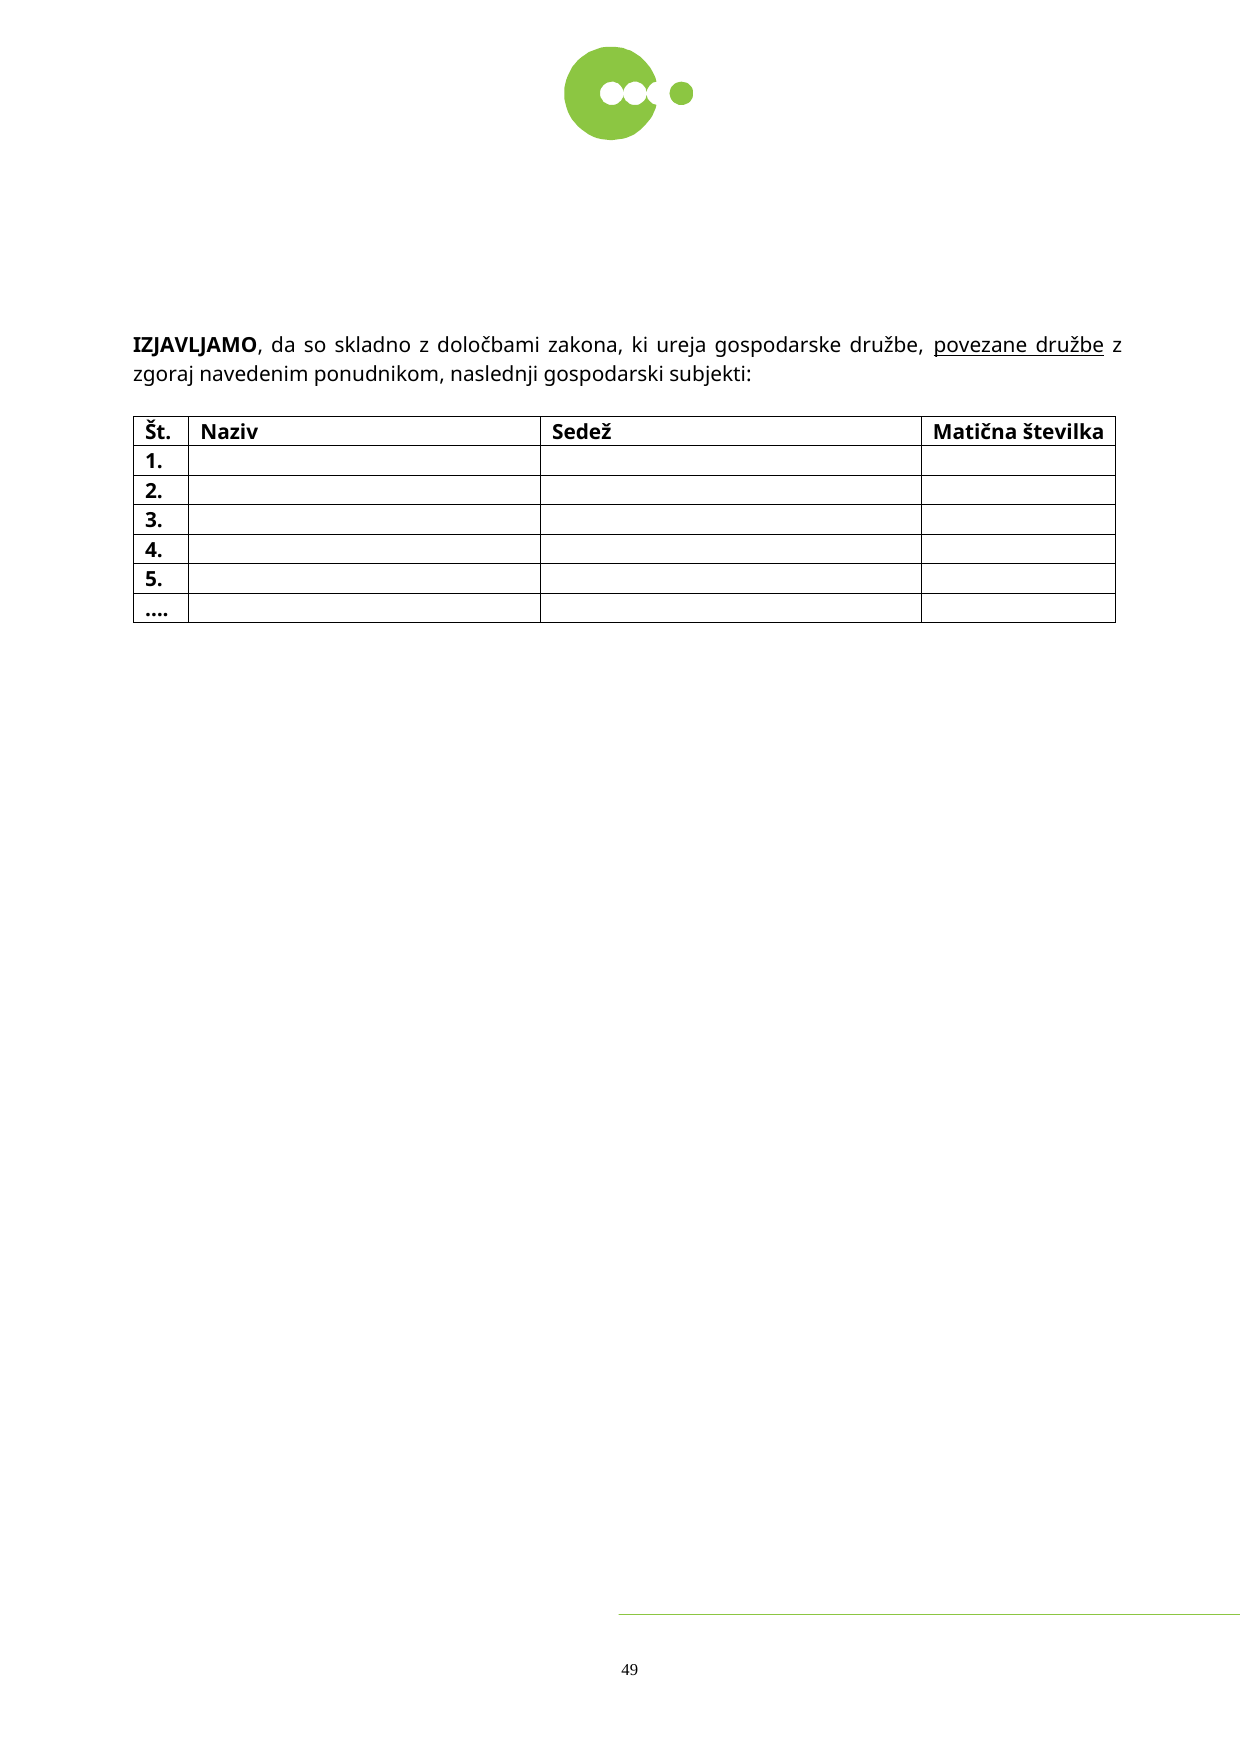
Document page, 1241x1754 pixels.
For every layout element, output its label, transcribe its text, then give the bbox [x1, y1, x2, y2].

table_header Sedež [541, 417, 921, 445]
table_cell 1. [134, 446, 188, 475]
table_cell 2. [134, 476, 188, 504]
table_cell [189, 535, 540, 563]
table_cell [189, 505, 540, 534]
table_cell [189, 446, 540, 475]
table_header Matična številka [922, 417, 1115, 445]
table_cell [541, 535, 921, 563]
table_header Naziv [189, 417, 540, 445]
table_cell [189, 594, 540, 622]
table_cell [922, 535, 1115, 563]
table_cell 5. [134, 564, 188, 593]
table_cell [922, 476, 1115, 504]
table_cell 4. [134, 535, 188, 563]
text IZJAVLJAMO, da so skladno z določbami zakona, ki ureja gospodarske družbe, povezane družbe z zgoraj navedenim ponudnikom, naslednji gospodarski subjekti: [133, 331, 1122, 387]
table_cell …. [134, 594, 188, 622]
table_cell [189, 564, 540, 593]
table_cell [541, 564, 921, 593]
table_cell [541, 476, 921, 504]
table_cell [922, 505, 1115, 534]
table_cell [922, 446, 1115, 475]
table_cell 3. [134, 505, 188, 534]
table_cell [541, 505, 921, 534]
table_cell [189, 476, 540, 504]
table_header Št. [134, 417, 188, 445]
table_cell [541, 446, 921, 475]
table_cell [922, 564, 1115, 593]
table_cell [541, 594, 921, 622]
table_cell [922, 594, 1115, 622]
